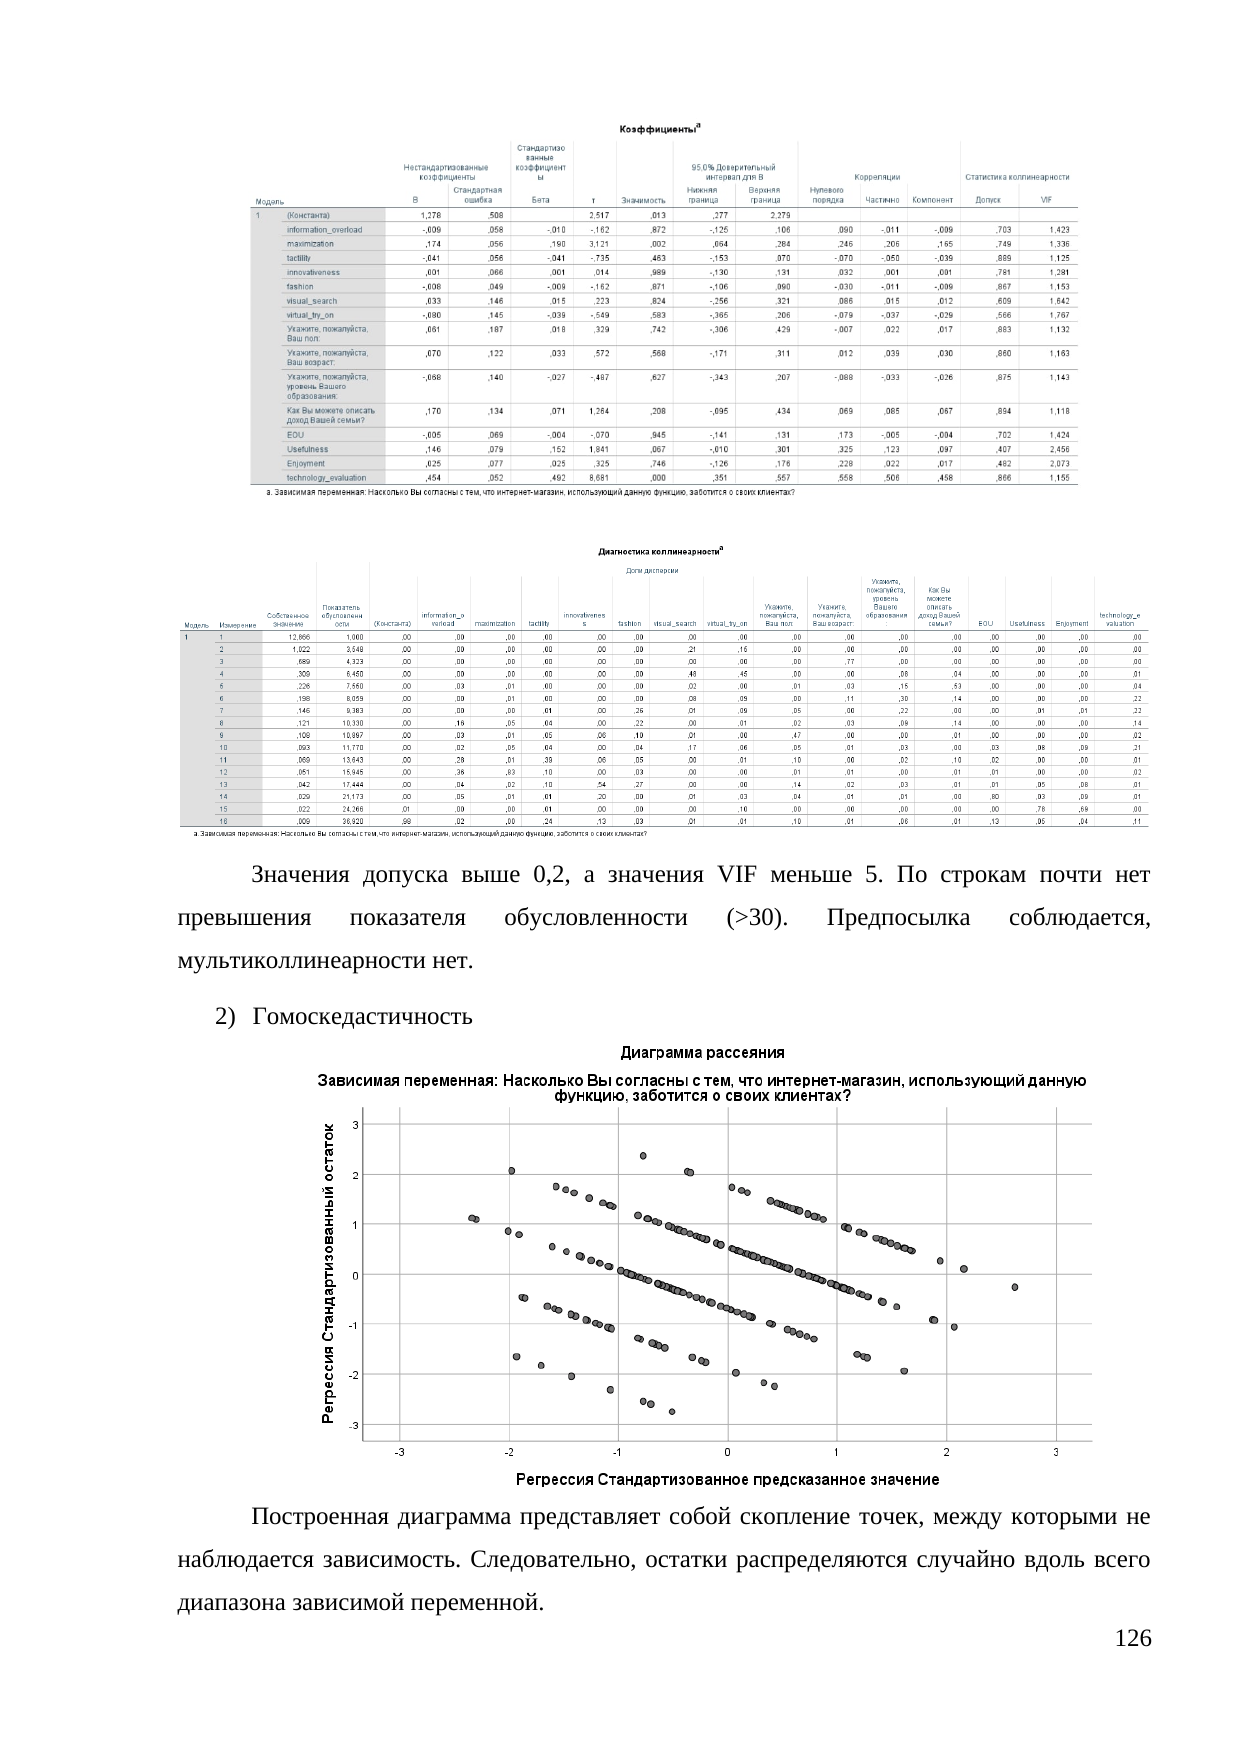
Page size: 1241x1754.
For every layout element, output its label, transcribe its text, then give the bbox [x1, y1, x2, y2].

list Гомоскедастичность [215, 988, 1152, 1030]
picture [177, 542, 1152, 843]
picture [302, 1030, 1102, 1501]
text Построенная диаграмма представляет собой скопление точек, между которыми не наблюдается зависимость. Следовательно, остатки распределяются случайно вдоль всего диапазона зависимой переменной. [177, 1501, 1152, 1616]
text Значения допуска выше 0,2, а значения VIF меньше 5. По строкам почти нет превышения показателя обусловленности (>30). Предпосылка соблюдается, мультиколлинеарности нет. [177, 859, 1152, 974]
picture [247, 118, 1082, 503]
